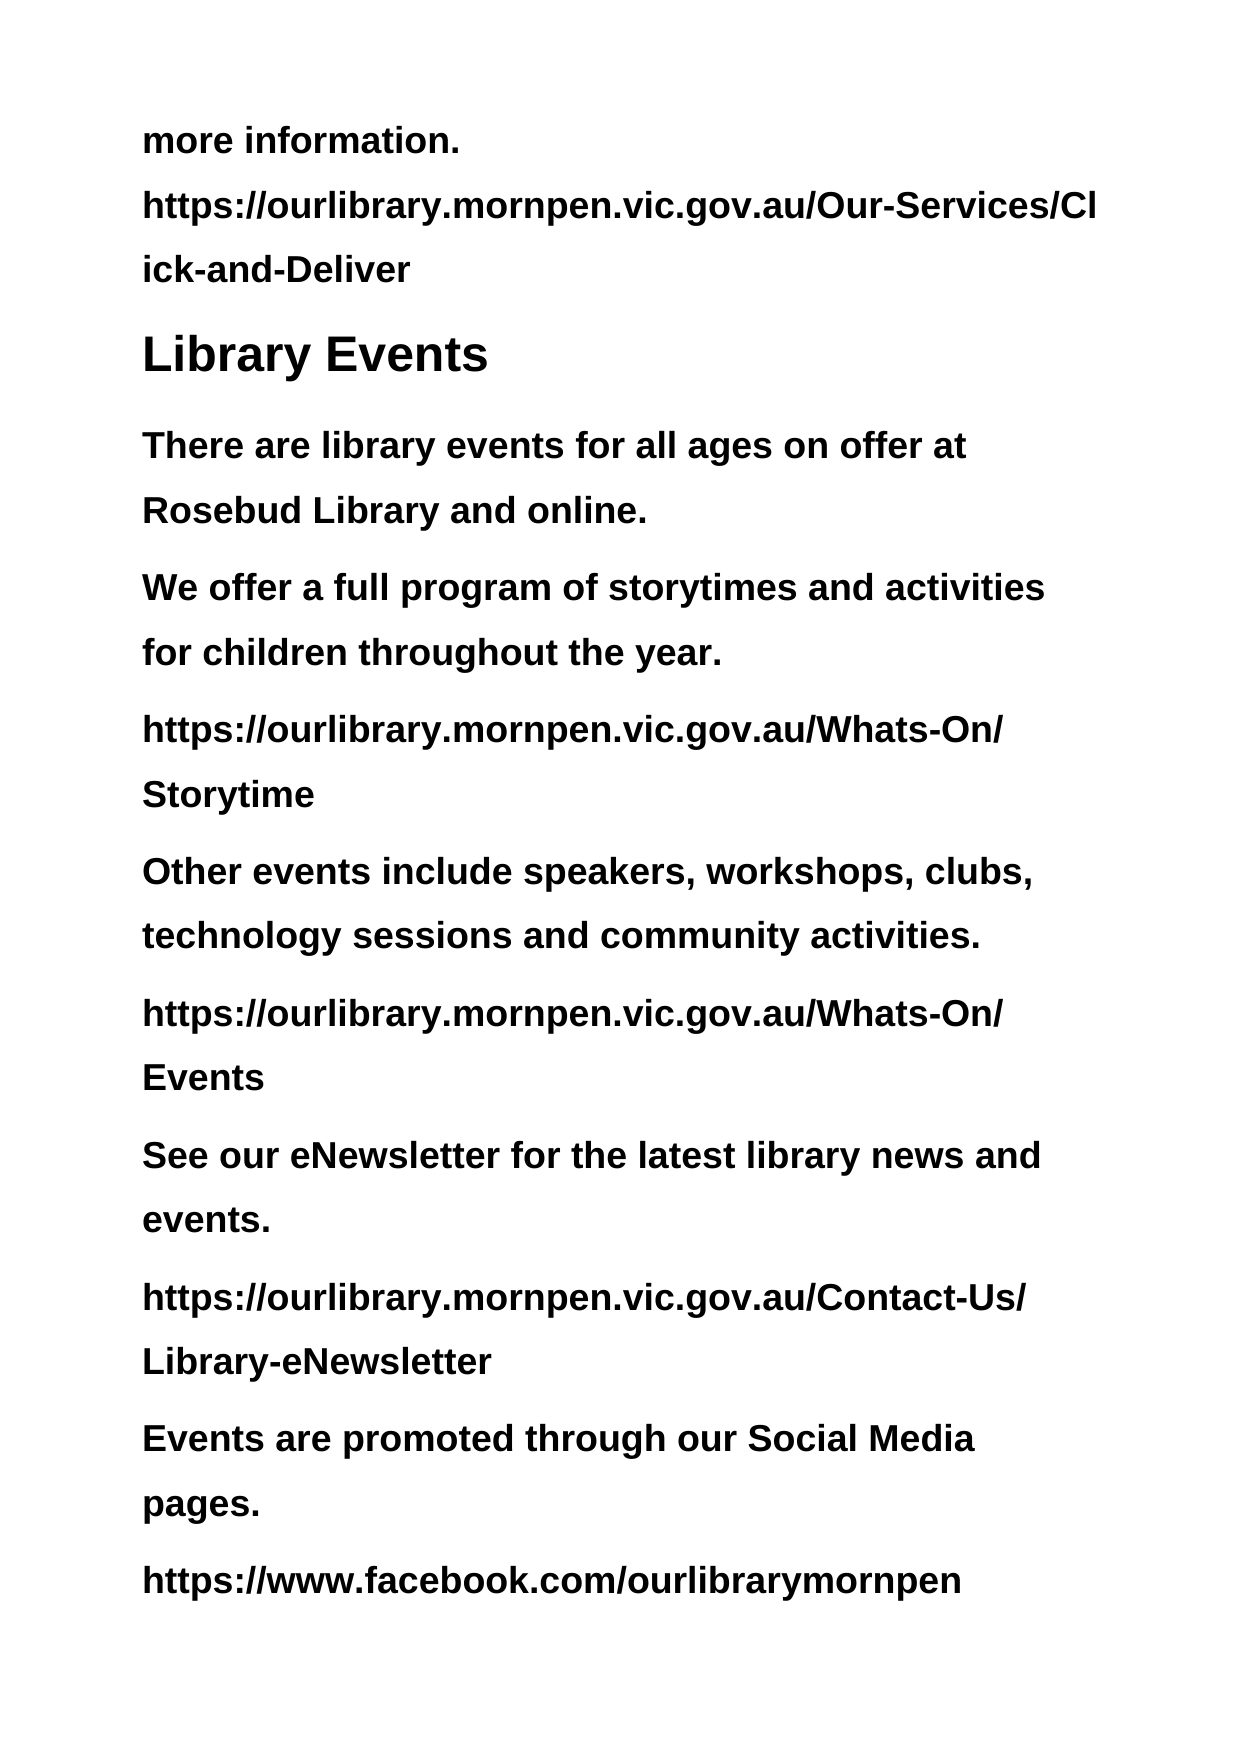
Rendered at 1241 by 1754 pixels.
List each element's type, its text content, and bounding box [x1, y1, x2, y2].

subtitle Library Events [142, 325, 1098, 382]
text See our eNewsletter for the latest library news and events. [142, 1133, 1098, 1241]
text https://ourlibrary.mornpen.vic.gov.au/Whats-On/Events [142, 991, 1098, 1099]
text Other events include speakers, workshops, clubs, technology sessions and community activities. [142, 849, 1098, 957]
text We offer a full program of storytimes and activities for children throughout the year. [142, 565, 1098, 673]
text Events are promoted through our Social Media pages. [142, 1417, 1098, 1524]
text https://www.facebook.com/ourlibrarymornpen [142, 1558, 1098, 1602]
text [142, 118, 1098, 291]
text There are library events for all ages on offer at Rosebud Library and online. [142, 423, 1098, 531]
text https://ourlibrary.mornpen.vic.gov.au/Whats-On/Storytime [142, 707, 1098, 815]
text https://ourlibrary.mornpen.vic.gov.au/Contact-Us/Library-eNewsletter [142, 1275, 1098, 1382]
